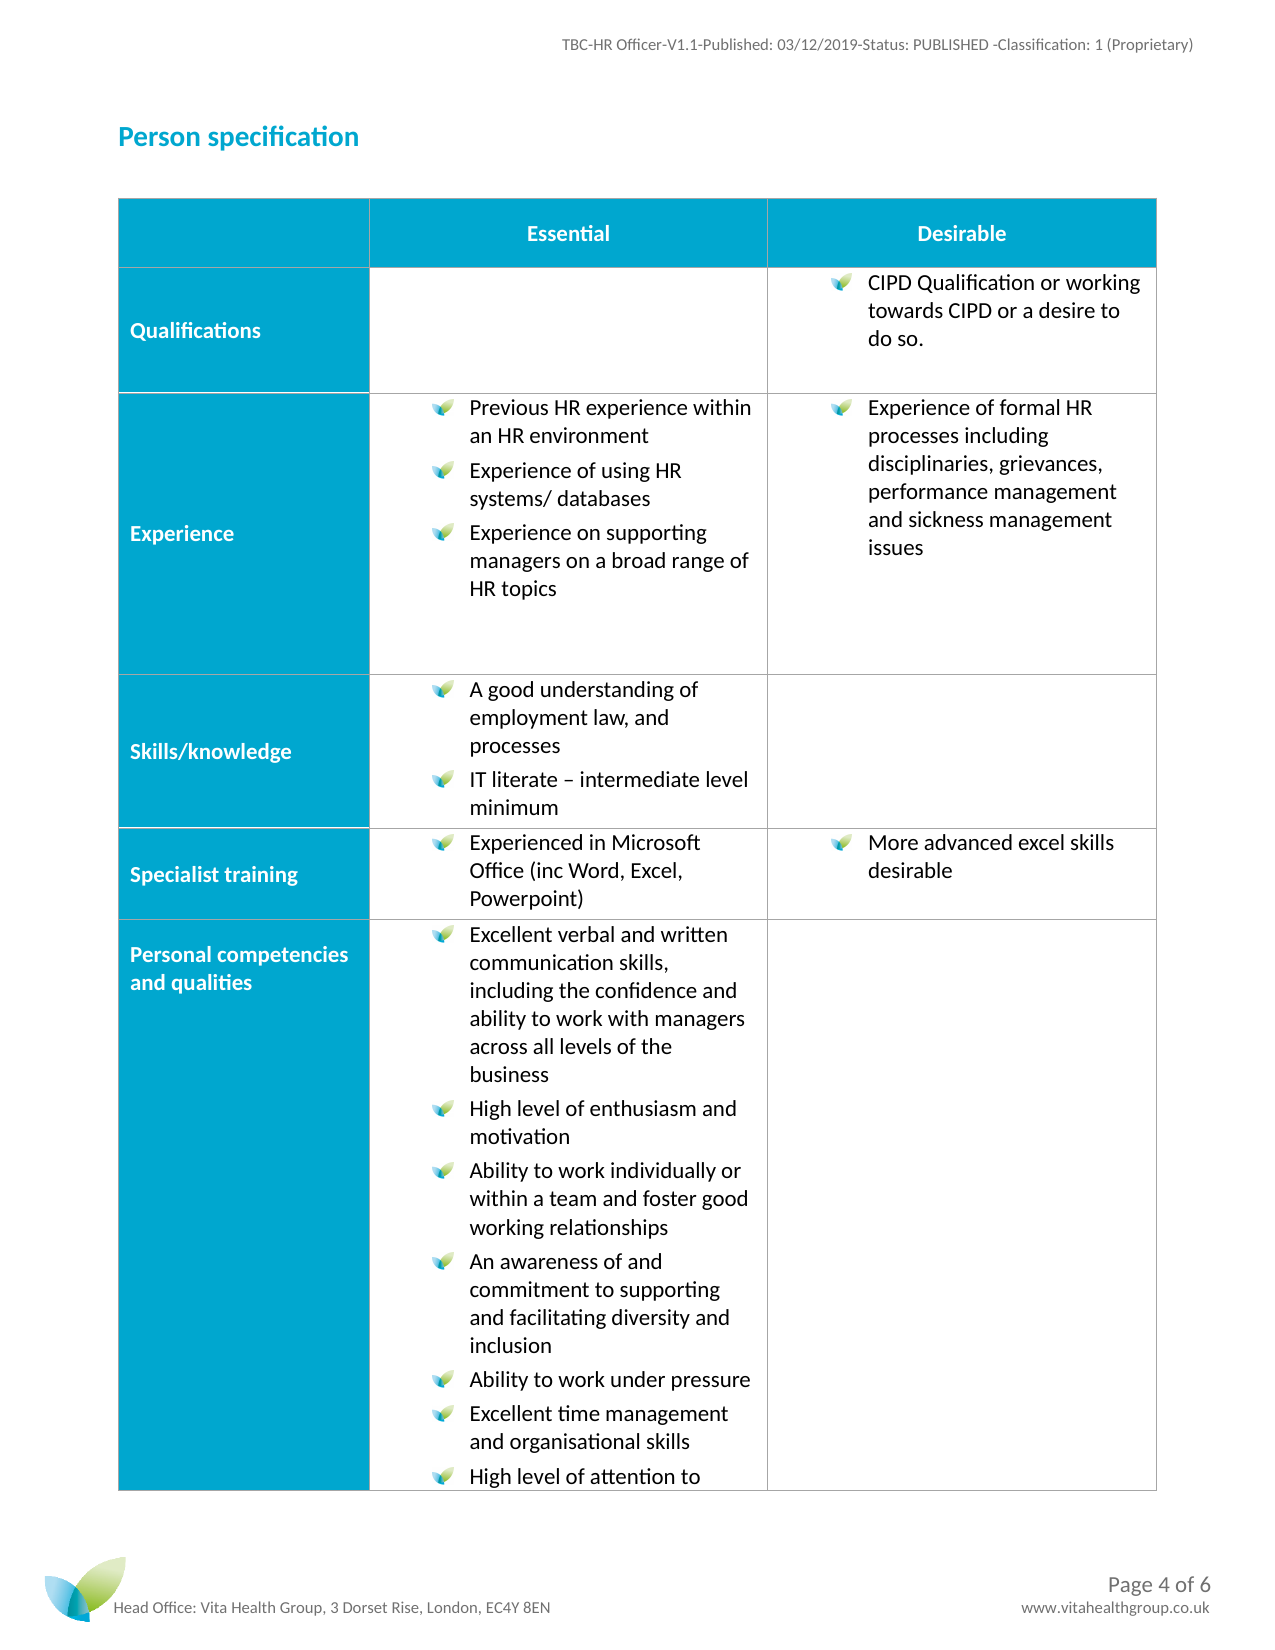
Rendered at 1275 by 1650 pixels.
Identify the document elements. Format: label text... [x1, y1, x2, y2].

picture [432, 1252, 454, 1270]
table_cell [370, 920, 767, 1490]
picture [831, 273, 852, 291]
table_cell Experience [119, 394, 369, 674]
picture [432, 1162, 454, 1179]
picture [432, 1405, 454, 1422]
table_header [119, 199, 369, 267]
table_cell CIPD Qualification or working towards CIPD or a desire to do so. [768, 268, 1156, 392]
picture [432, 523, 454, 541]
subtitle Person specification [118, 118, 1157, 154]
picture [831, 399, 852, 416]
table_cell Previous HR experience within an HR environment Experience of using HR systems/ databases Experience on supporting managers on a broad range of HR topics [370, 394, 767, 674]
table_cell Experience of formal HR processes including disciplinaries, grievances, performance management and sickness management issues [768, 394, 1156, 674]
table_cell Specialist training [119, 829, 369, 919]
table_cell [119, 920, 369, 1490]
table_cell More advanced excel skills desirable [768, 829, 1156, 919]
picture [831, 834, 852, 851]
picture [432, 1100, 454, 1117]
picture [44, 1557, 126, 1623]
picture [432, 770, 454, 788]
table_cell [768, 675, 1156, 827]
table_cell Experienced in Microsoft Office (inc Word, Excel, Powerpoint) [370, 829, 767, 919]
table_header Essential [370, 199, 767, 267]
picture [432, 925, 454, 943]
table_cell Qualifications [119, 268, 369, 392]
picture [432, 461, 454, 479]
picture [432, 399, 454, 416]
picture [432, 1370, 454, 1388]
table_cell [768, 920, 1156, 1490]
table_cell [370, 268, 767, 392]
table_header Desirable [768, 199, 1156, 267]
picture [432, 680, 454, 698]
table_cell Skills/knowledge [119, 675, 369, 827]
table_cell A good understanding of employment law, and processes IT literate – intermediate level minimum [370, 675, 767, 827]
picture [432, 834, 454, 851]
picture [432, 1467, 454, 1485]
